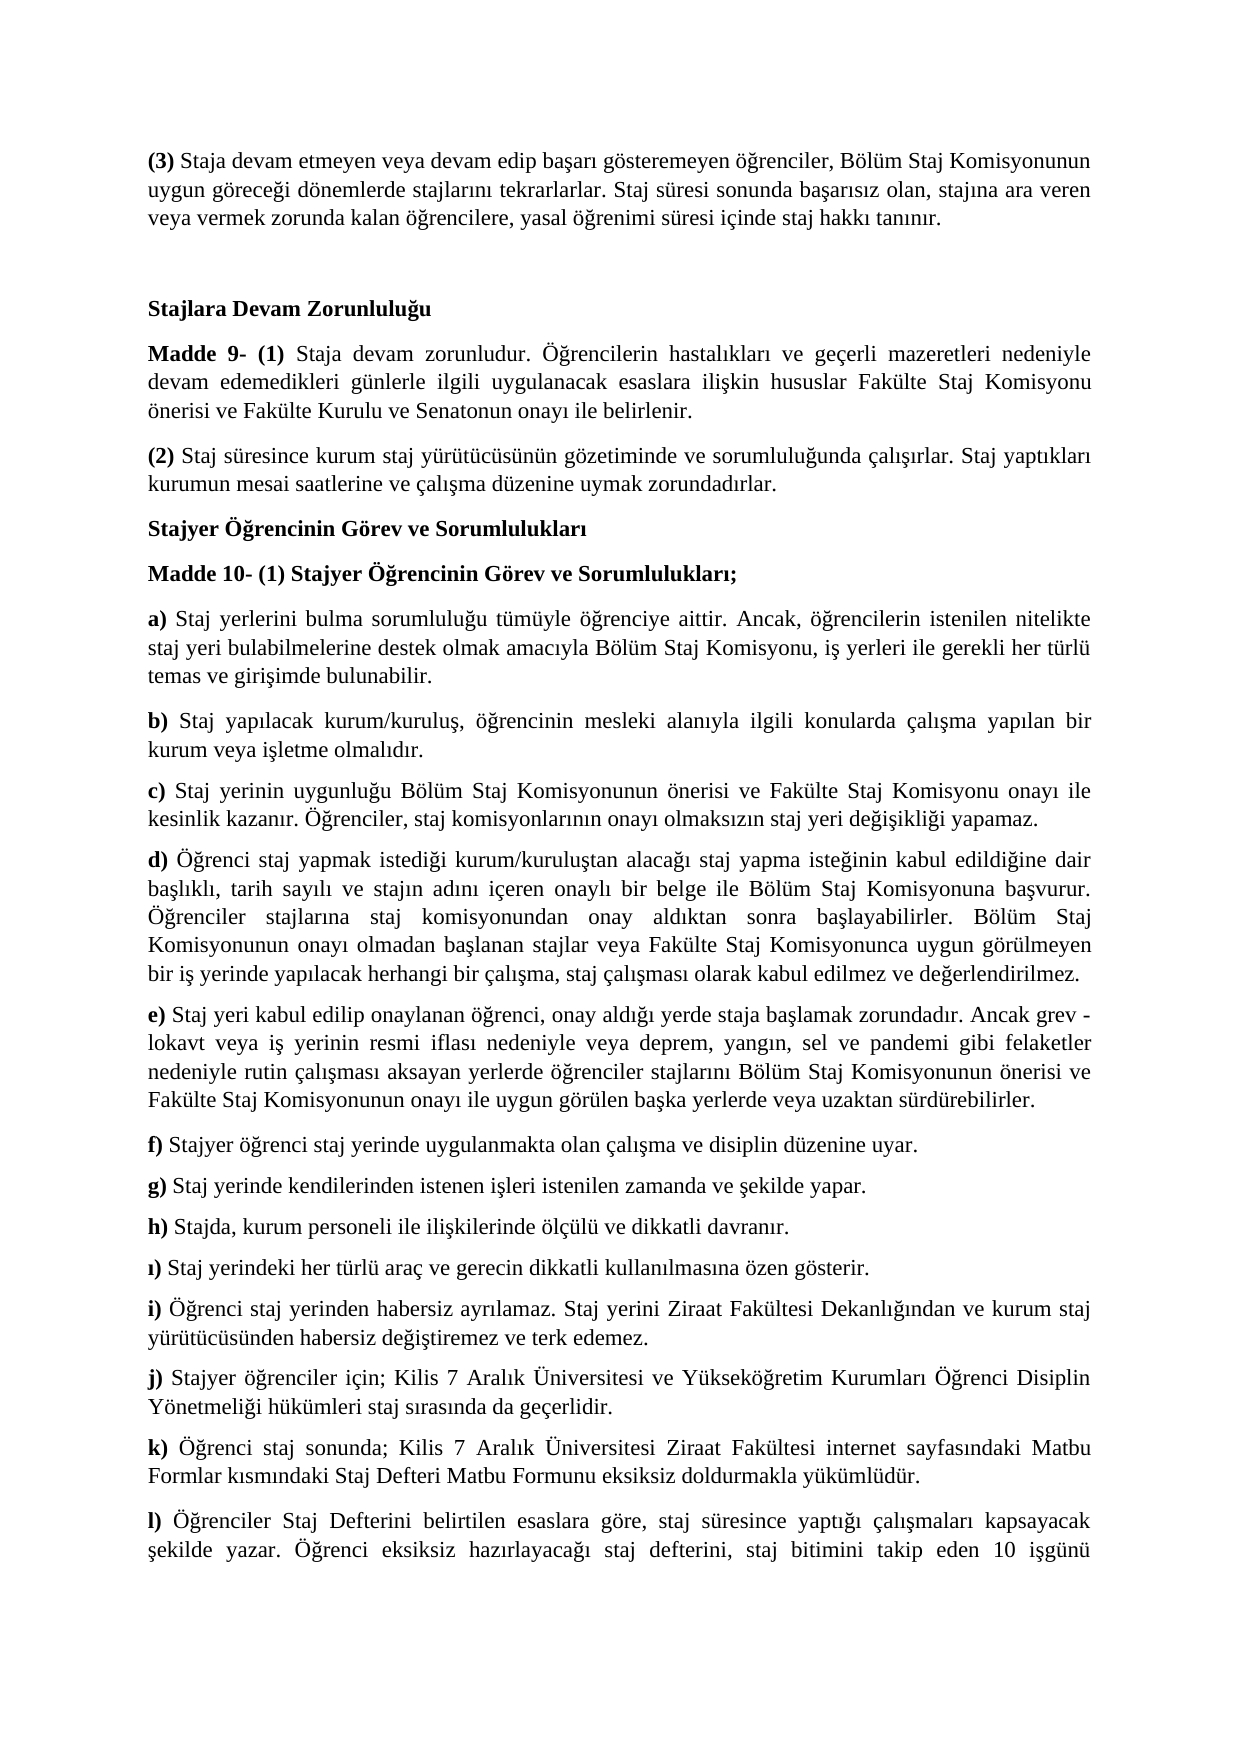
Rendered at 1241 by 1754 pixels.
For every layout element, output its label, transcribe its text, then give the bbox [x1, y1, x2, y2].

text c) Staj yerinin uygunluğu Bölüm Staj Komisyonunun önerisi ve Fakülte Staj Komisyonu onayı ile kesinlik kazanır. Öğrenciler, staj komisyonlarının onayı olmaksızın staj yeri değişikliği yapamaz. [148, 777, 1093, 832]
text h) Stajda, kurum personeli ile ilişkilerinde ölçülü ve dikkatli davranır. [148, 1213, 1093, 1239]
text k) Öğrenci staj sonunda; Kilis 7 Aralık Üniversitesi Ziraat Fakültesi internet sayfasındaki Matbu Formlar kısmındaki Staj Defteri Matbu Formunu eksiksiz doldurmakla yükümlüdür. [148, 1434, 1093, 1489]
text Stajyer Öğrencinin Görev ve Sorumlulukları [148, 515, 1093, 542]
text ı) Staj yerindeki her türlü araç ve gerecin dikkatli kullanılmasına özen gösterir. [148, 1254, 1093, 1281]
text (2) Staj süresince kurum staj yürütücüsünün gözetiminde ve sorumluluğunda çalışırlar. Staj yaptıkları kurumun mesai saatlerine ve çalışma düzenine uymak zorundadırlar. [148, 442, 1093, 497]
text Stajlara Devam Zorunluluğu [148, 295, 1093, 321]
text j) Stajyer öğrenciler için; Kilis 7 Aralık Üniversitesi ve Yükseköğretim Kurumları Öğrenci Disiplin Yönetmeliği hükümleri staj sırasında da geçerlidir. [148, 1364, 1093, 1419]
text i) Öğrenci staj yerinden habersiz ayrılamaz. Staj yerini Ziraat Fakültesi Dekanlığından ve kurum staj yürütücüsünden habersiz değiştiremez ve terk edemez. [148, 1295, 1093, 1350]
text d) Öğrenci staj yapmak istediği kurum/kuruluştan alacağı staj yapma isteğinin kabul edildiğine dair başlıklı, tarih sayılı ve stajın adını içeren onaylı bir belge ile Bölüm Staj Komisyonuna başvurur. Öğrenciler stajlarına staj komisyonundan onay aldıktan sonra başlayabilirler. Bölüm Staj Komisyonunun onayı olmadan başlanan stajlar veya Fakülte Staj Komisyonunca uygun görülmeyen bir iş yerinde yapılacak herhangi bir çalışma, staj çalışması olarak kabul edilmez ve değerlendirilmez. [148, 846, 1093, 986]
text Madde 10- (1) Stajyer Öğrencinin Görev ve Sorumlulukları; [148, 560, 1093, 587]
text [148, 1507, 1093, 1562]
text (3) Staja devam etmeyen veya devam edip başarı gösteremeyen öğrenciler, Bölüm Staj Komisyonunun uygun göreceği dönemlerde stajlarını tekrarlarlar. Staj süresi sonunda başarısız olan, stajına ara veren veya vermek zorunda kalan öğrencilere, yasal öğrenimi süresi içinde staj hakkı tanınır. [148, 148, 1093, 231]
text Madde 9- (1) Staja devam zorunludur. Öğrencilerin hastalıkları ve geçerli mazeretleri nedeniyle devam edemedikleri günlerle ilgili uygulanacak esaslara ilişkin hususlar Fakülte Staj Komisyonu önerisi ve Fakülte Kurulu ve Senatonun onayı ile belirlenir. [148, 340, 1093, 423]
text g) Staj yerinde kendilerinden istenen işleri istenilen zamanda ve şekilde yapar. [148, 1172, 1093, 1199]
text b) Staj yapılacak kurum/kuruluş, öğrencinin mesleki alanıyla ilgili konularda çalışma yapılan bir kurum veya işletme olmalıdır. [148, 707, 1093, 762]
text e) Staj yeri kabul edilip onaylanan öğrenci, onay aldığı yerde staja başlamak zorundadır. Ancak grev - lokavt veya iş yerinin resmi iflası nedeniyle veya deprem, yangın, sel ve pandemi gibi felaketler nedeniyle rutin çalışması aksayan yerlerde öğrenciler stajlarını Bölüm Staj Komisyonunun önerisi ve Fakülte Staj Komisyonunun onayı ile uygun görülen başka yerlerde veya uzaktan sürdürebilirler. [148, 1001, 1093, 1113]
text f) Stajyer öğrenci staj yerinde uygulanmakta olan çalışma ve disiplin düzenine uyar. [148, 1131, 1093, 1158]
text a) Staj yerlerini bulma sorumluluğu tümüyle öğrenciye aittir. Ancak, öğrencilerin istenilen nitelikte staj yeri bulabilmelerine destek olmak amacıyla Bölüm Staj Komisyonu, iş yerleri ile gerekli her türlü temas ve girişimde bulunabilir. [148, 606, 1093, 689]
